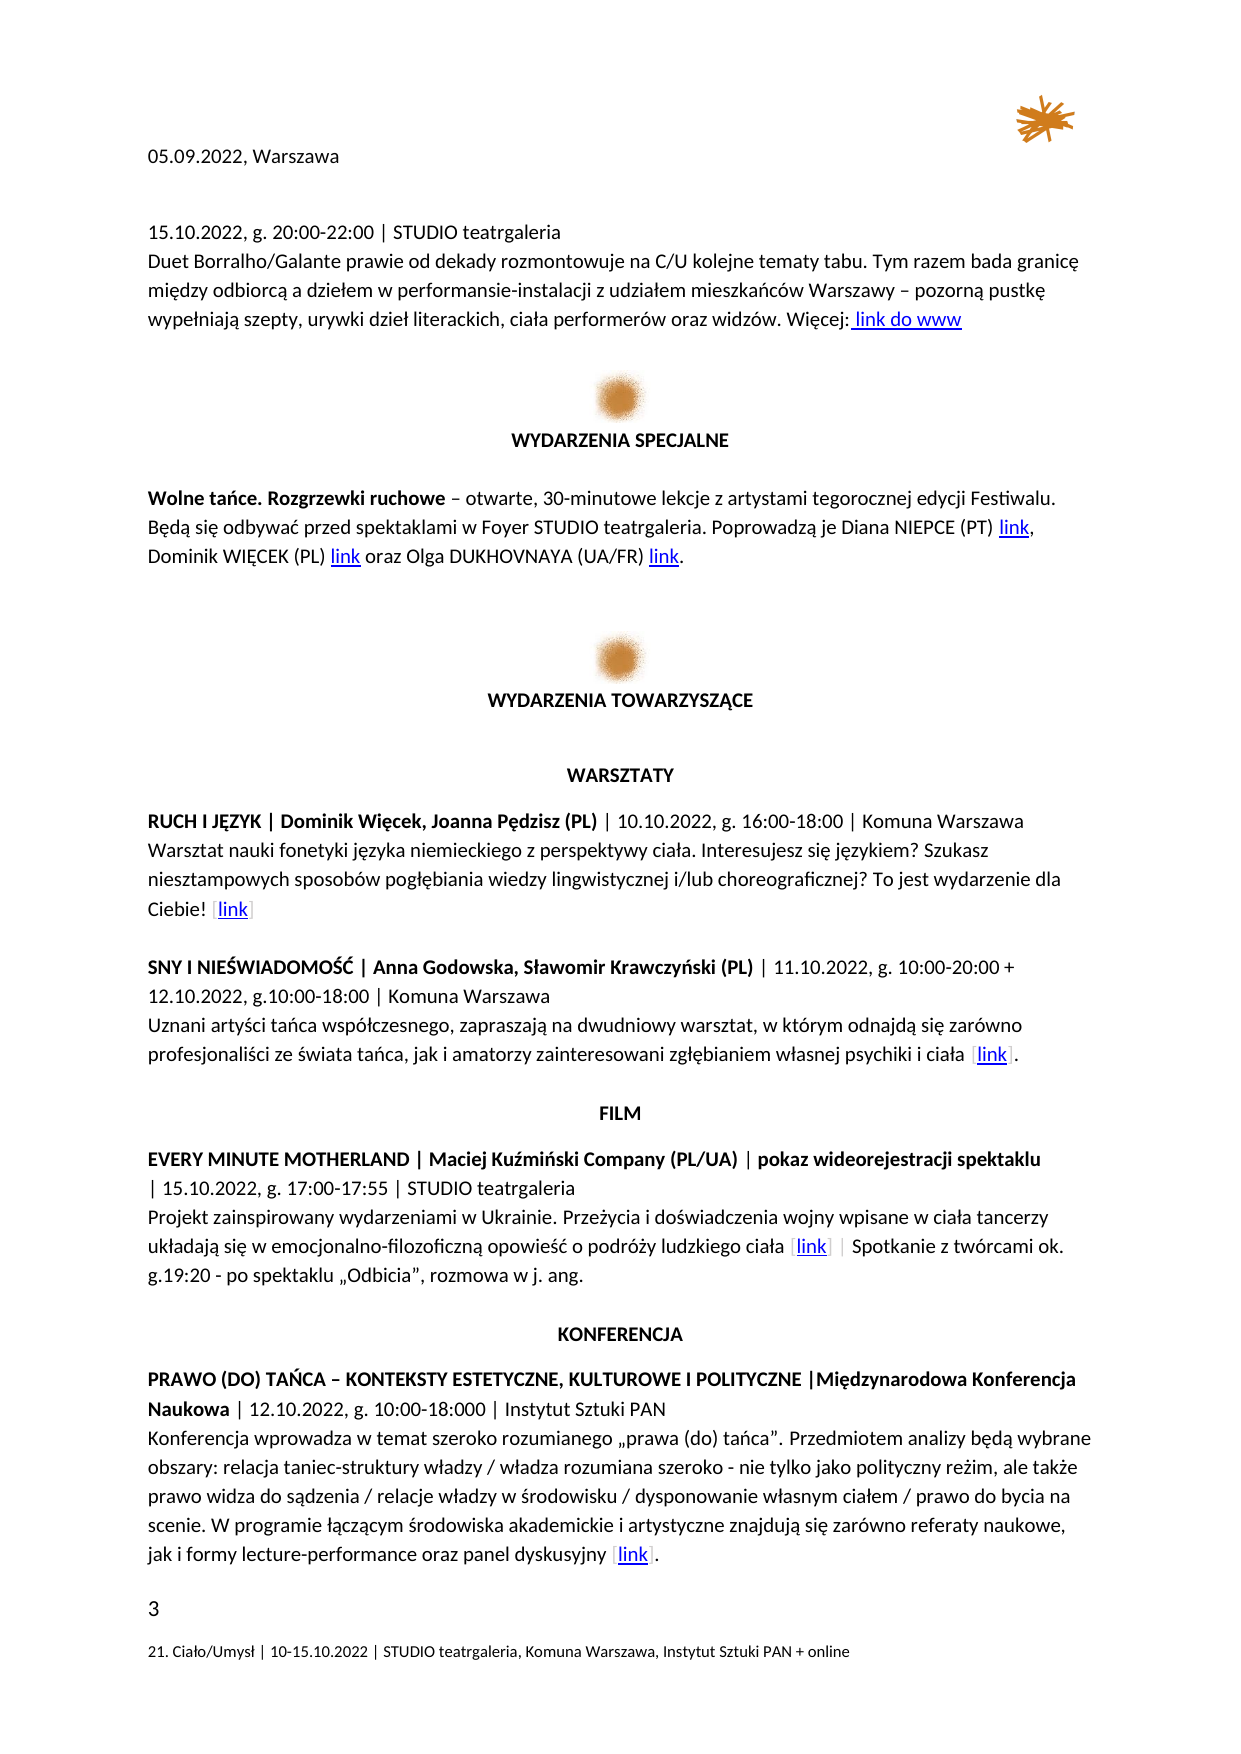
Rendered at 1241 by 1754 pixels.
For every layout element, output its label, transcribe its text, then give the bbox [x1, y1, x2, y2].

text SNY I NIEŚWIADOMOŚĆ | Anna Godowska, Sławomir Krawczyński (PL) | 11.10.2022, g. 10:00-20:00 + 12.10.2022, g.10:00-18:00 | Komuna Warszawa [148, 925, 1093, 1009]
text | 15.10.2022, g. 17:00-17:55 | STUDIO teatrgaleria [148, 1175, 1093, 1200]
text WARSZTATY [148, 762, 1093, 788]
text WYDARZENIA TOWARZYSZĄCE [148, 687, 1093, 713]
picture [589, 631, 651, 684]
text PRAWO (DO) TAŃCA – KONTEKSTY ESTETYCZNE, KULTUROWE I POLITYCZNE |Międzynarodowa Konferencja Naukowa | 12.10.2022, g. 10:00-18:000 | Instytut Sztuki PAN [148, 1367, 1093, 1421]
picture [1000, 73, 1091, 164]
text KONFERENCJA [148, 1321, 1093, 1346]
text Duet Borralho/Galante prawie od dekady rozmontowuje na C/U kolejne tematy tabu. Tym razem bada granicę między odbiorcą a dziełem w performansie-instalacji z udziałem mieszkańców Warszawy – pozorną pustkę wypełniają szepty, urywki dzieł literackich, ciała performerów oraz widzów. Więcej: link do www [148, 248, 1093, 332]
text Konferencja wprowadza w temat szeroko rozumianego „prawa (do) tańca”. Przedmiotem analizy będą wybrane obszary: relacja taniec-struktury władzy / władza rozumiana szeroko - nie tylko jako polityczny reżim, ale także prawo widza do sądzenia / relacje władzy w środowisku / dysponowanie własnym ciałem / prawo do bycia na scenie. W programie łączącym środowiska akademickie i artystyczne znajdują się zarówno referaty naukowe, jak i formy lecture-performance oraz panel dyskusyjny [link]. [148, 1425, 1093, 1567]
picture [589, 370, 651, 423]
text RUCH I JĘZYK | Dominik Więcek, Joanna Pędzisz (PL) | 10.10.2022, g. 16:00-18:00 | Komuna Warszawa [148, 808, 1093, 834]
text Projekt zainspirowany wydarzeniami w Ukrainie. Przeżycia i doświadczenia wojny wpisane w ciała tancerzy układają się w emocjonalno-filozoficzną opowieść o podróży ludzkiego ciała [link] | Spotkanie z twórcami ok. g.19:20 - po spektaklu „Odbicia”, rozmowa w j. ang. [148, 1204, 1093, 1288]
text 15.10.2022, g. 20:00-22:00 | STUDIO teatrgaleria [148, 219, 1093, 244]
text Warsztat nauki fonetyki języka niemieckiego z perspektywy ciała. Interesujesz się językiem? Szukasz niesztampowych sposobów pogłębiania wiedzy lingwistycznej i/lub choreograficznej? To jest wydarzenie dla Ciebie! [link] [148, 837, 1093, 921]
text FILM [148, 1100, 1093, 1125]
text Uznani artyści tańca współczesnego, zapraszają na dwudniowy warsztat, w którym odnajdą się zarówno profesjonaliści ze świata tańca, jak i amatorzy zainteresowani zgłębianiem własnej psychiki i ciała [link]. [148, 1012, 1093, 1067]
text Wolne tańce. Rozgrzewki ruchowe – otwarte, 30-minutowe lekcje z artystami tegorocznej edycji Festiwalu. Będą się odbywać przed spektaklami w Foyer STUDIO teatrgaleria. Poprowadzą je Diana NIEPCE (PT) link, Dominik WIĘCEK (PL) link oraz Olga DUKHOVNAYA (UA/FR) link. [148, 485, 1093, 569]
text WYDARZENIA SPECJALNE [148, 427, 1093, 452]
text EVERY MINUTE MOTHERLAND | Maciej Kuźmiński Company (PL/UA) | pokaz wideorejestracji spektaklu [148, 1146, 1093, 1171]
